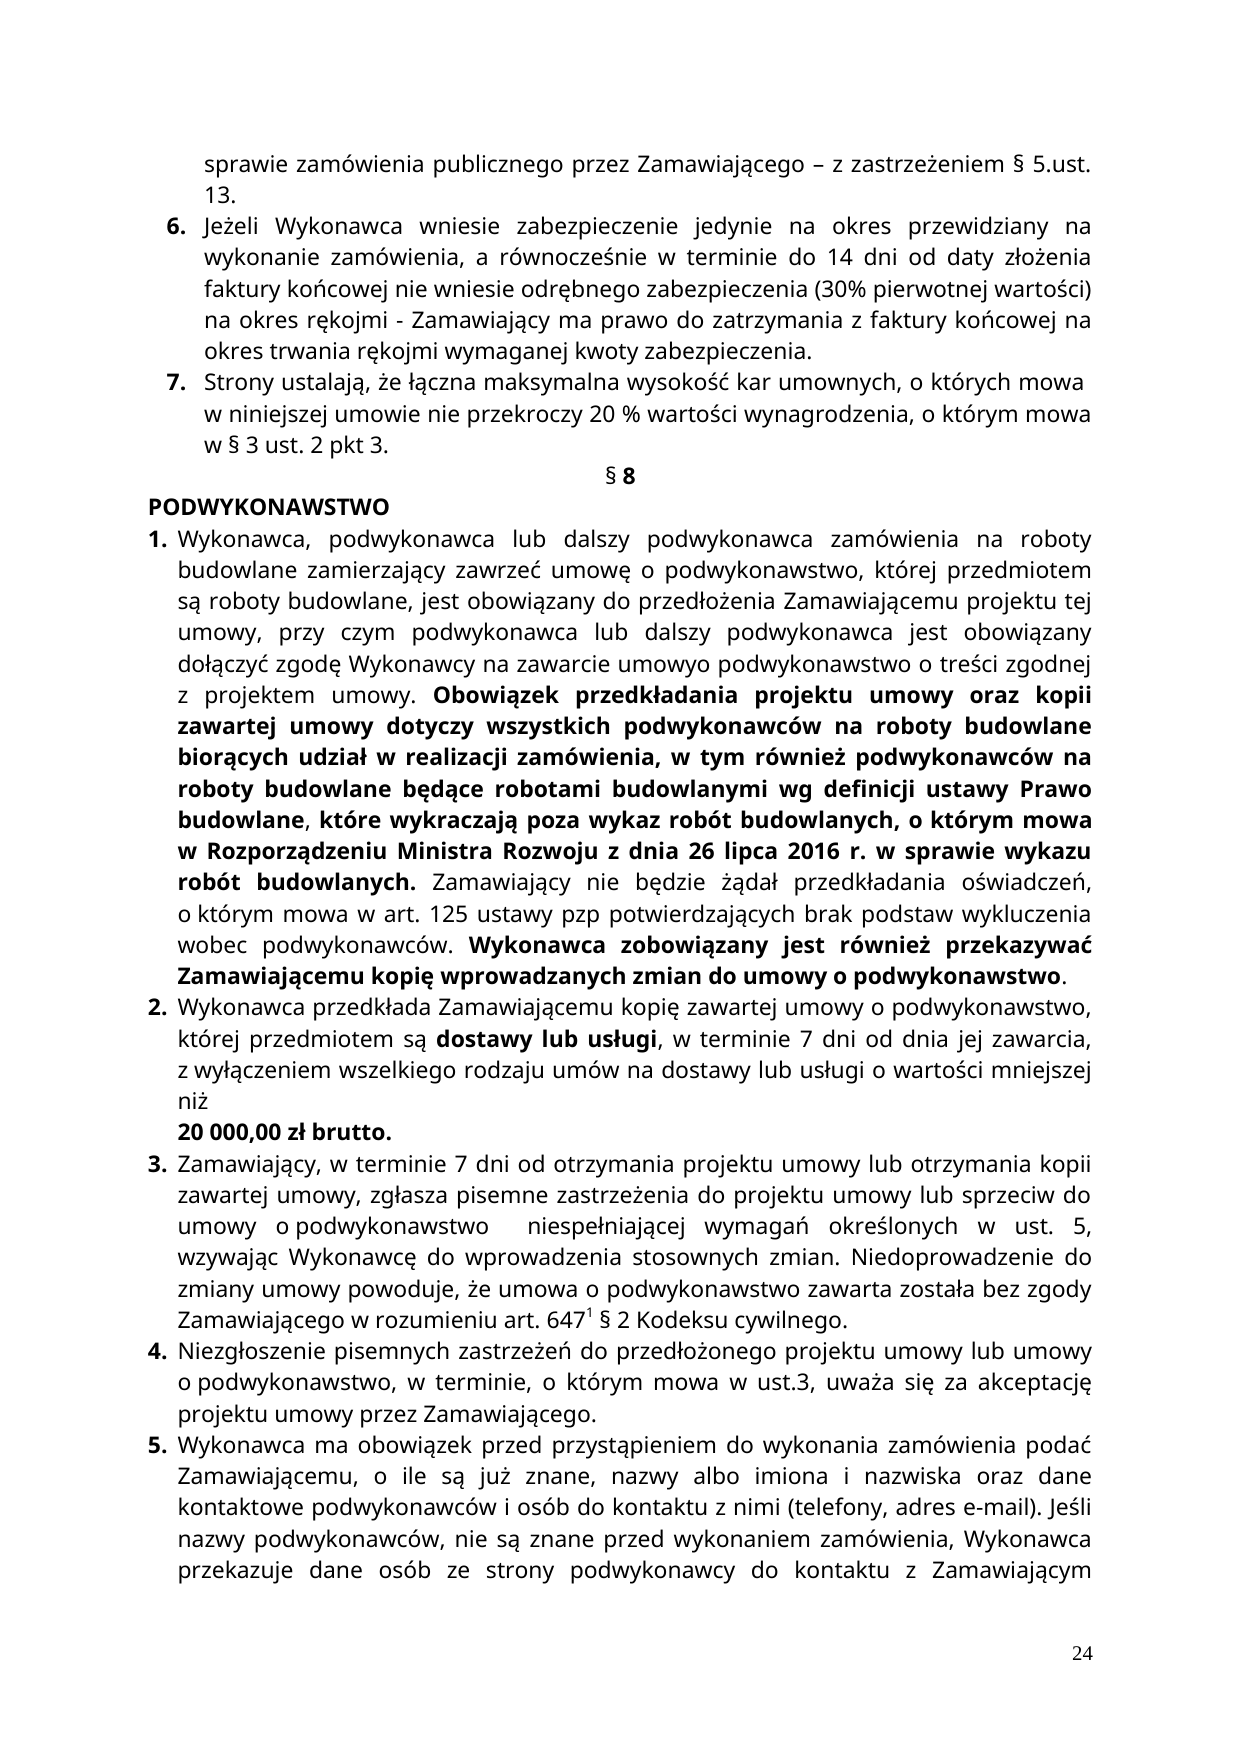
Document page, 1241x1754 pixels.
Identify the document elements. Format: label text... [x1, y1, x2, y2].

list Wykonawca przedkłada Zamawiającemu kopię zawartej umowy o podwykonawstwo, której przedmiotem są dostawy lub usługi, w terminie 7 dni od dnia jej zawarcia, z wyłączeniem wszelkiego rodzaju umów na dostawy lub usługi o wartości mniejszej niż 20 000,00 zł brutto. [148, 991, 1093, 1148]
list Strony ustalają, że łączna maksymalna wysokość kar umownych, o których mowa w niniejszej umowie nie przekroczy 20 % wartości wynagrodzenia, o którym mowa w § 3 ust. 2 pkt 3. [166, 366, 1093, 460]
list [166, 148, 1093, 210]
list Jeżeli Wykonawca wniesie zabezpieczenie jedynie na okres przewidziany na wykonanie zamówienia, a równocześnie w terminie do 14 dni od daty złożenia faktury końcowej nie wniesie odrębnego zabezpieczenia (30% pierwotnej wartości) na okres rękojmi - Zamawiający ma prawo do zatrzymania z faktury końcowej na okres trwania rękojmi wymaganej kwoty zabezpieczenia. [166, 210, 1093, 366]
text § 8 [148, 460, 1093, 491]
list Wykonawca, podwykonawca lub dalszy podwykonawca zamówienia na roboty budowlane zamierzający zawrzeć umowę o podwykonawstwo, której przedmiotem są roboty budowlane, jest obowiązany do przedłożenia Zamawiającemu projektu tej umowy, przy czym podwykonawca lub dalszy podwykonawca jest obowiązany dołączyć zgodę Wykonawcy na zawarcie umowyo podwykonawstwo o treści zgodnej z projektem umowy. Obowiązek przedkładania projektu umowy oraz kopii zawartej umowy dotyczy wszystkich podwykonawców na roboty budowlane biorących udział w realizacji zamówienia, w tym również podwykonawców na roboty budowlane będące robotami budowlanymi wg definicji ustawy Prawo budowlane, które wykraczają poza wykaz robót budowlanych, o którym mowa w Rozporządzeniu Ministra Rozwoju z dnia 26 lipca 2016 r. w sprawie wykazu robót budowlanych. Zamawiający nie będzie żądał przedkładania oświadczeń, o którym mowa w art. 125 ustawy pzp potwierdzających brak podstaw wykluczenia wobec podwykonawców. Wykonawca zobowiązany jest również przekazywać Zamawiającemu kopię wprowadzanych zmian do umowy o podwykonawstwo. [148, 523, 1093, 991]
text PODWYKONAWSTWO [148, 491, 1093, 523]
list Niezgłoszenie pisemnych zastrzeżeń do przedłożonego projektu umowy lub umowy o podwykonawstwo, w terminie, o którym mowa w ust.3, uważa się za akceptację projektu umowy przez Zamawiającego. [148, 1335, 1093, 1429]
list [148, 1429, 1093, 1585]
list Zamawiający, w terminie 7 dni od otrzymania projektu umowy lub otrzymania kopii zawartej umowy, zgłasza pisemne zastrzeżenia do projektu umowy lub sprzeciw do umowy o podwykonawstwo niespełniającej wymagań określonych w ust. 5, wzywając Wykonawcę do wprowadzenia stosownych zmian. Niedoprowadzenie do zmiany umowy powoduje, że umowa o podwykonawstwo zawarta została bez zgody Zamawiającego w rozumieniu art. 6471 § 2 Kodeksu cywilnego. [148, 1148, 1093, 1335]
